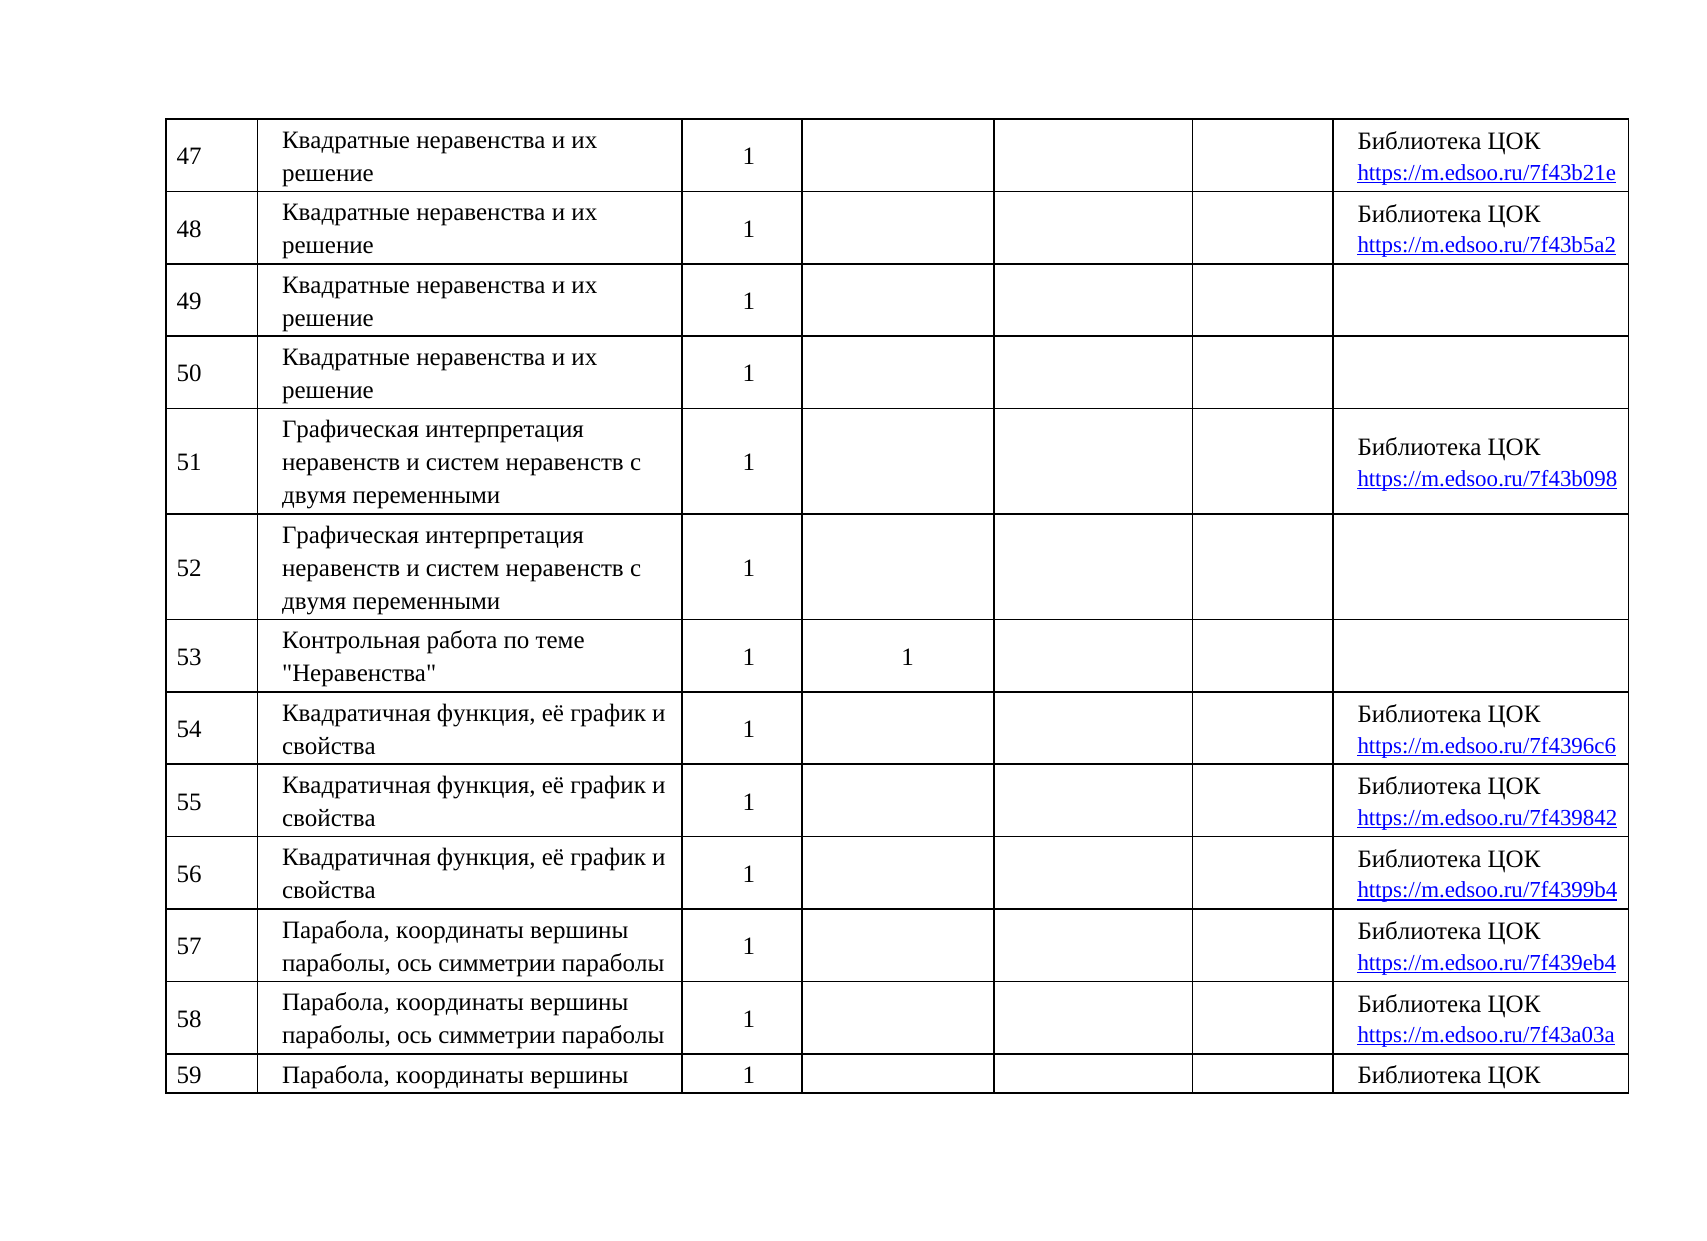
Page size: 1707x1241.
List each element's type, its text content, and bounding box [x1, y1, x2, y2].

table_cell [1334, 265, 1628, 335]
table_cell 56 [167, 837, 257, 908]
table_cell [1334, 515, 1628, 618]
table_cell Квадратичная функция, её график и свойства [258, 693, 681, 763]
table_cell 1 [683, 1055, 801, 1092]
table_cell Библиотека ЦОК https://m.edsoo.ru/7f439eb4 [1334, 910, 1628, 981]
table_cell Библиотека ЦОК https://m.edsoo.ru/7f43a03a [1334, 982, 1628, 1053]
table_cell [1193, 409, 1332, 513]
table_cell Библиотека ЦОК https://m.edsoo.ru/7f43b21e [1334, 120, 1628, 191]
table_cell Библиотека ЦОК https://m.edsoo.ru/7f439842 [1334, 765, 1628, 836]
table_cell 1 [683, 265, 801, 335]
table_cell Квадратичная функция, её график и свойства [258, 765, 681, 836]
table_cell 55 [167, 765, 257, 836]
table_cell 47 [167, 120, 257, 191]
table_cell [995, 693, 1192, 763]
table_cell [803, 1055, 993, 1092]
table_cell [1193, 620, 1332, 691]
table_cell 1 [683, 192, 801, 263]
table_cell [1193, 910, 1332, 981]
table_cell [258, 1055, 681, 1092]
table_cell [803, 192, 993, 263]
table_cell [258, 982, 681, 1053]
table_cell Парабола, координаты вершины параболы, ось симметрии параболы [258, 910, 681, 981]
table_cell 1 [683, 693, 801, 763]
table_cell [995, 910, 1192, 981]
table_cell [1193, 515, 1332, 618]
table_cell Библиотека ЦОК https://m.edsoo.ru/7f43b098 [1334, 409, 1628, 513]
table_cell 54 [167, 693, 257, 763]
table_cell [803, 693, 993, 763]
table_cell [995, 120, 1192, 191]
table_cell 50 [167, 337, 257, 408]
table_cell [995, 837, 1192, 908]
table_cell [803, 765, 993, 836]
table_cell 49 [167, 265, 257, 335]
table_cell 1 [683, 837, 801, 908]
table_cell [803, 409, 993, 513]
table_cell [1334, 1055, 1628, 1092]
table_cell [995, 515, 1192, 618]
table_cell [1193, 765, 1332, 836]
table_cell [1193, 1055, 1332, 1092]
table_cell [995, 337, 1192, 408]
table_cell [1193, 693, 1332, 763]
table_cell 1 [683, 910, 801, 981]
table_cell Контрольная работа по теме "Неравенства" [258, 620, 681, 691]
table_cell [803, 982, 993, 1053]
table_cell 51 [167, 409, 257, 513]
table_cell Графическая интерпретация неравенств и систем неравенств с двумя переменными [258, 515, 681, 618]
table_cell [803, 837, 993, 908]
table_cell Квадратные неравенства и их решение [258, 192, 681, 263]
table_cell 1 [683, 120, 801, 191]
table_cell [803, 910, 993, 981]
table_cell 57 [167, 910, 257, 981]
table_cell 52 [167, 515, 257, 618]
table_cell Графическая интерпретация неравенств и систем неравенств с двумя переменными [258, 409, 681, 513]
table_cell [995, 265, 1192, 335]
table_cell Квадратичная функция, её график и свойства [258, 837, 681, 908]
table_cell [803, 515, 993, 618]
table_cell [995, 409, 1192, 513]
table_cell Библиотека ЦОК https://m.edsoo.ru/7f4396c6 [1334, 693, 1628, 763]
table_cell Квадратные неравенства и их решение [258, 265, 681, 335]
table_cell [995, 1055, 1192, 1092]
table_cell 48 [167, 192, 257, 263]
table_cell [1193, 337, 1332, 408]
table_cell 59 [167, 1055, 257, 1092]
table_cell [1193, 837, 1332, 908]
table_cell 1 [683, 765, 801, 836]
table_cell [1334, 337, 1628, 408]
table_cell [1334, 620, 1628, 691]
table_cell [995, 620, 1192, 691]
table_cell 1 [683, 409, 801, 513]
table_cell 1 [683, 982, 801, 1053]
table_cell Библиотека ЦОК https://m.edsoo.ru/7f43b5a2 [1334, 192, 1628, 263]
table_cell [803, 120, 993, 191]
table_cell 58 [167, 982, 257, 1053]
table_cell [1193, 982, 1332, 1053]
table_cell 1 [803, 620, 993, 691]
table_cell Квадратные неравенства и их решение [258, 337, 681, 408]
table_cell 1 [683, 337, 801, 408]
table_cell 53 [167, 620, 257, 691]
table_cell [995, 982, 1192, 1053]
table_cell [803, 337, 993, 408]
table_cell [995, 192, 1192, 263]
table_cell [803, 265, 993, 335]
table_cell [258, 120, 681, 191]
table_cell [995, 765, 1192, 836]
table_cell Библиотека ЦОК https://m.edsoo.ru/7f4399b4 [1334, 837, 1628, 908]
table_cell [1193, 120, 1332, 191]
table_cell [1193, 192, 1332, 263]
table_cell [1193, 265, 1332, 335]
table_cell 1 [683, 515, 801, 618]
table_cell 1 [683, 620, 801, 691]
